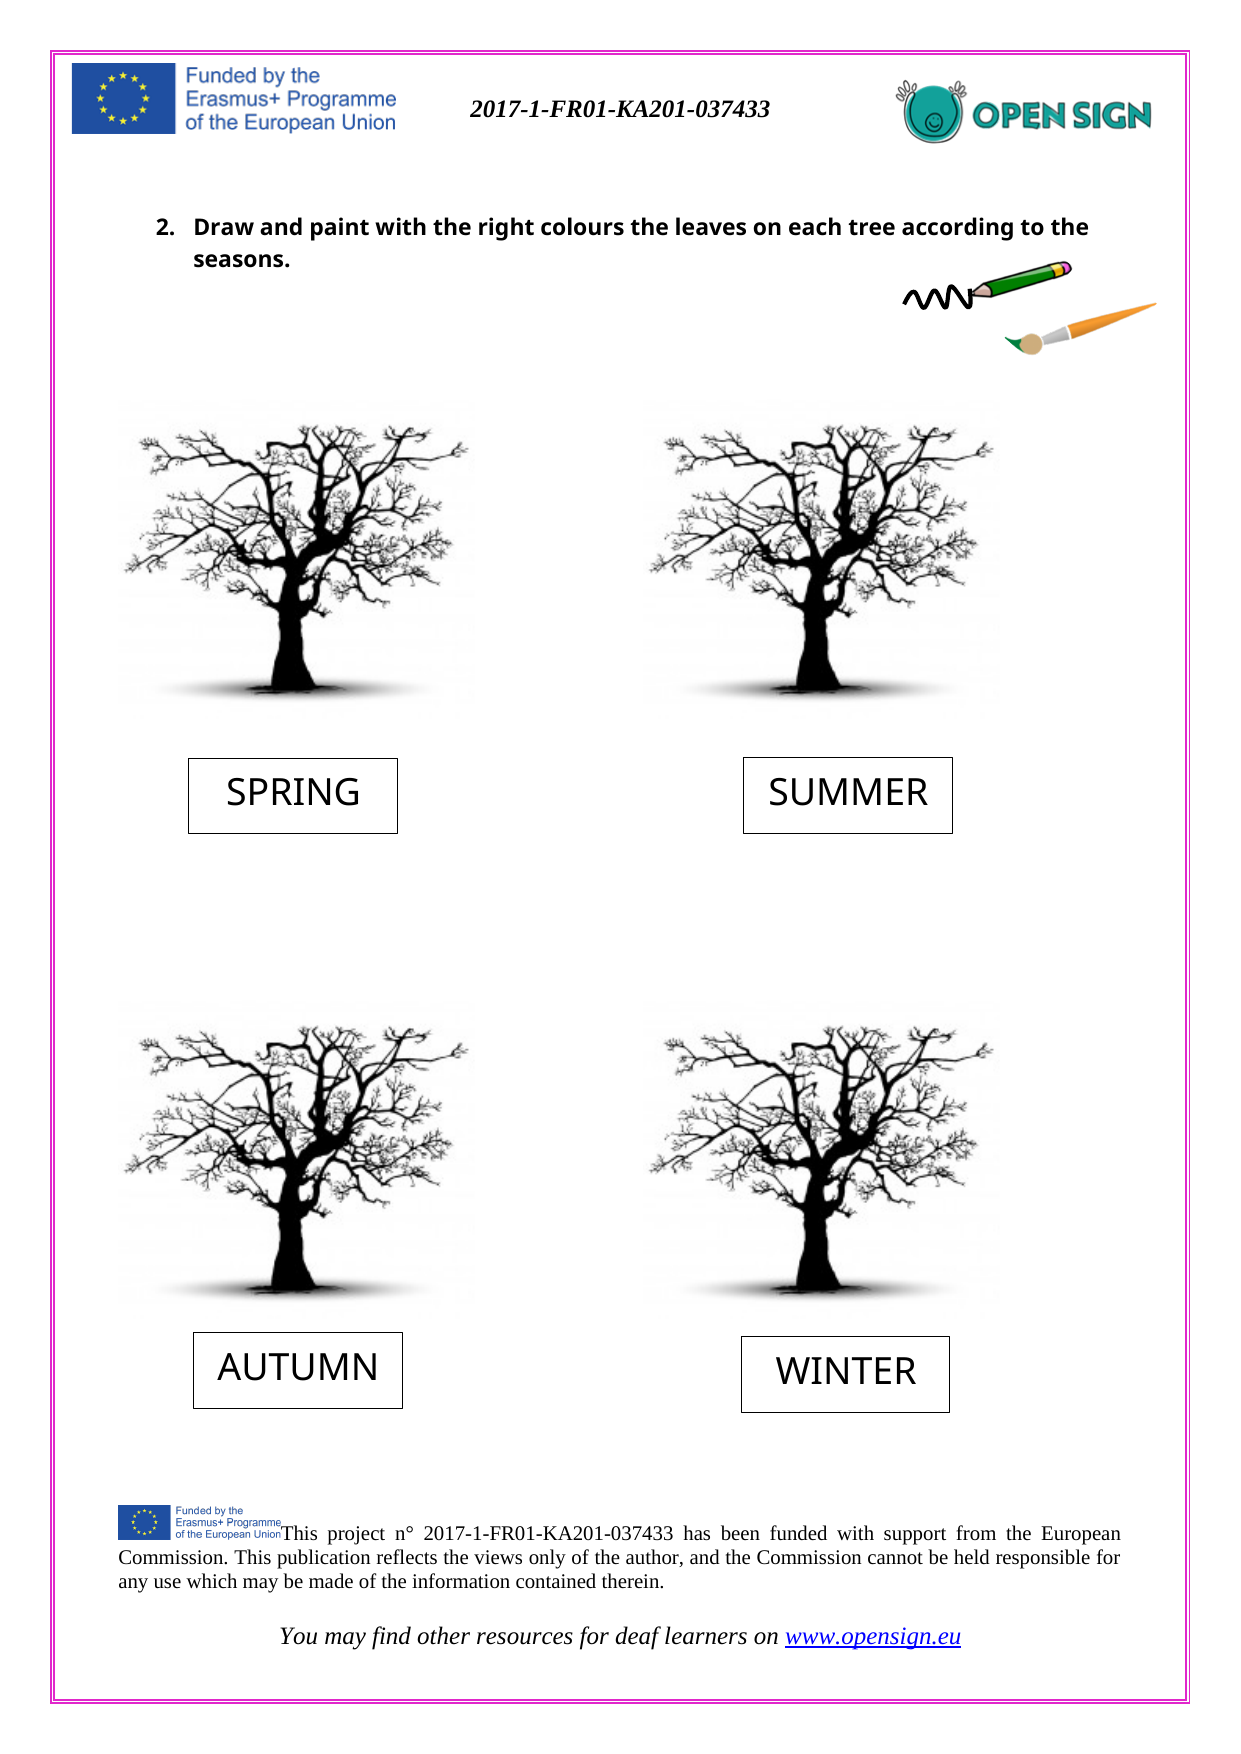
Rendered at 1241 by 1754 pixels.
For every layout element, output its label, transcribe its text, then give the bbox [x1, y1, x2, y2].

list Draw and paint with the right colours the leaves on each tree according to the seasons. [156, 211, 1122, 274]
picture [71, 63, 396, 134]
picture [118, 1505, 281, 1540]
picture [118, 398, 475, 719]
picture [972, 227, 1156, 398]
picture [643, 999, 1000, 1319]
picture [643, 398, 1000, 719]
picture [882, 70, 1180, 158]
picture [118, 999, 475, 1319]
